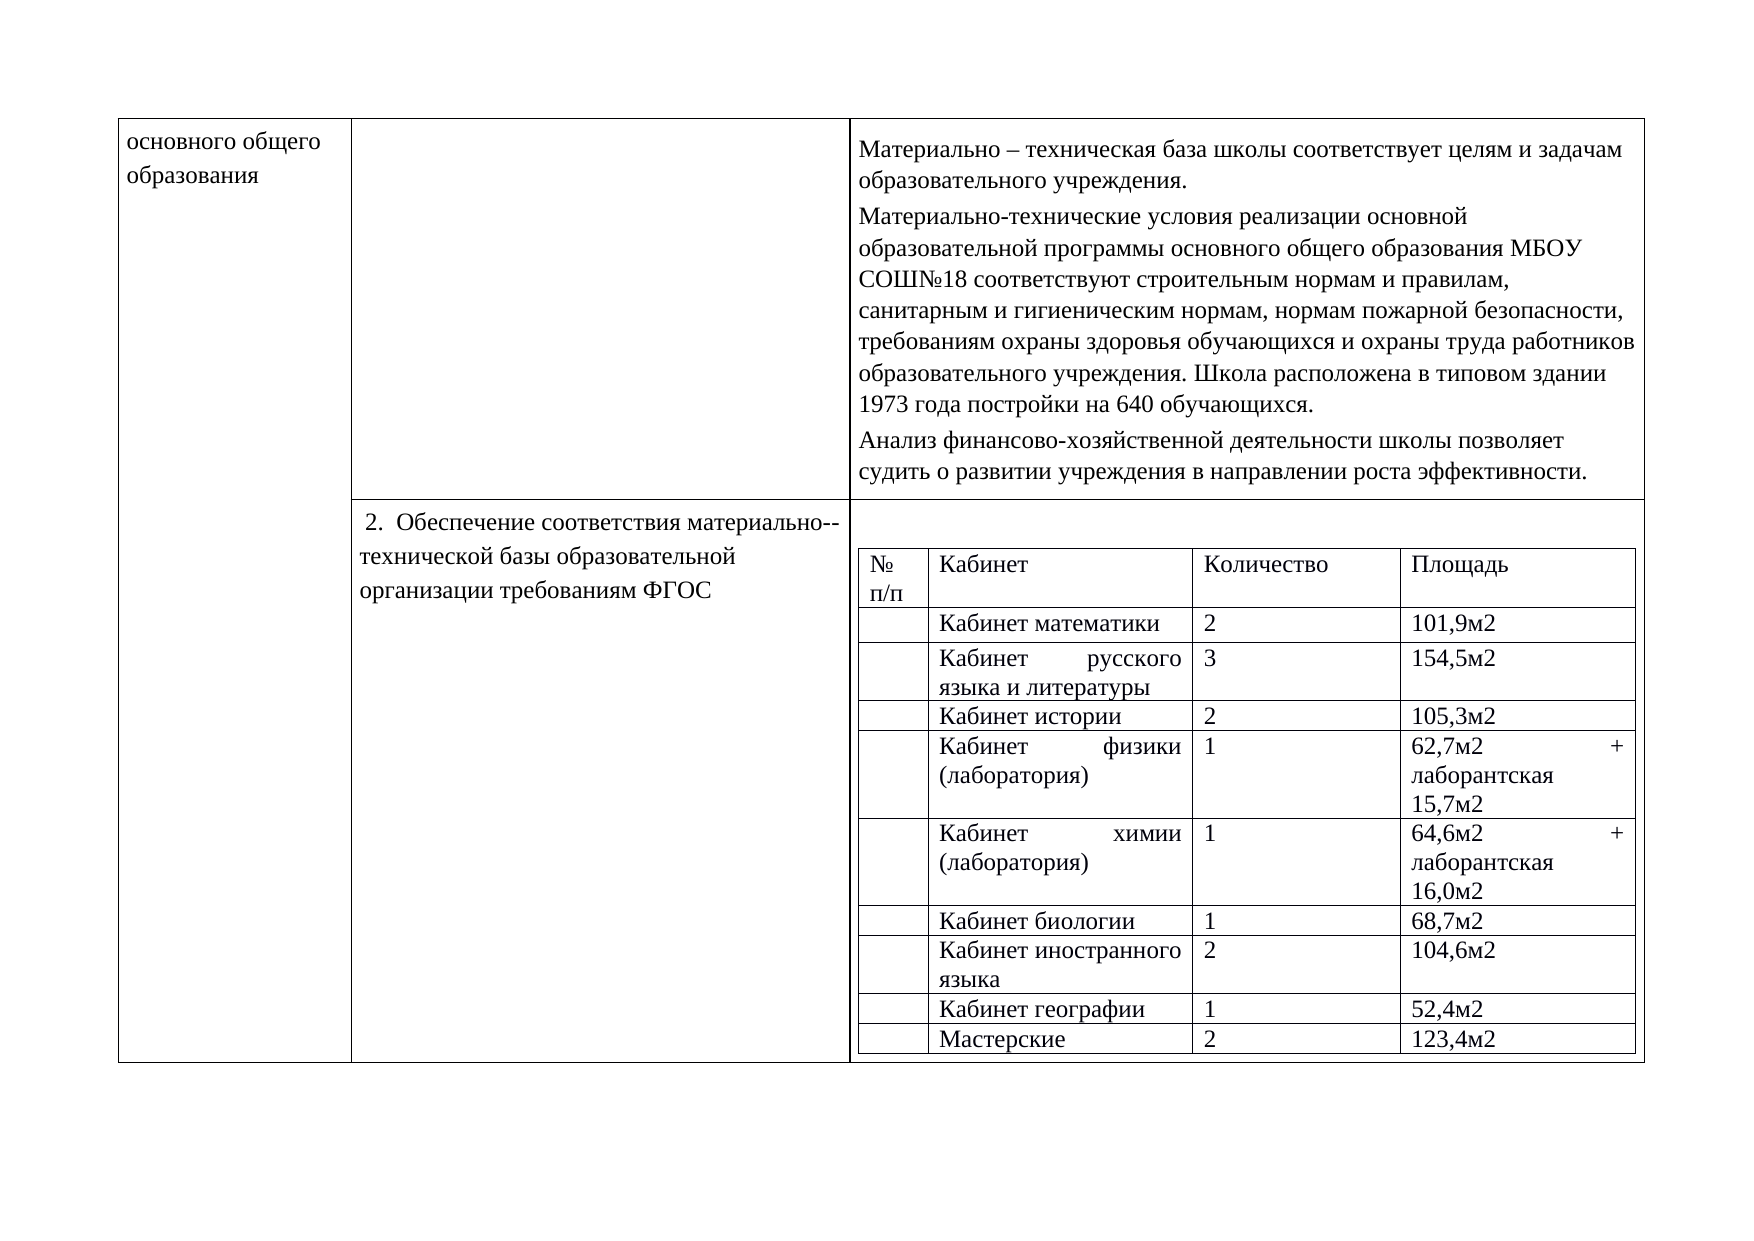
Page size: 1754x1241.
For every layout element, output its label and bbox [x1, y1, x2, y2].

table_header [119, 119, 351, 1062]
table_cell [352, 500, 849, 1062]
table_header [352, 119, 849, 498]
table_cell [851, 500, 1644, 1062]
table_header [851, 119, 1644, 498]
